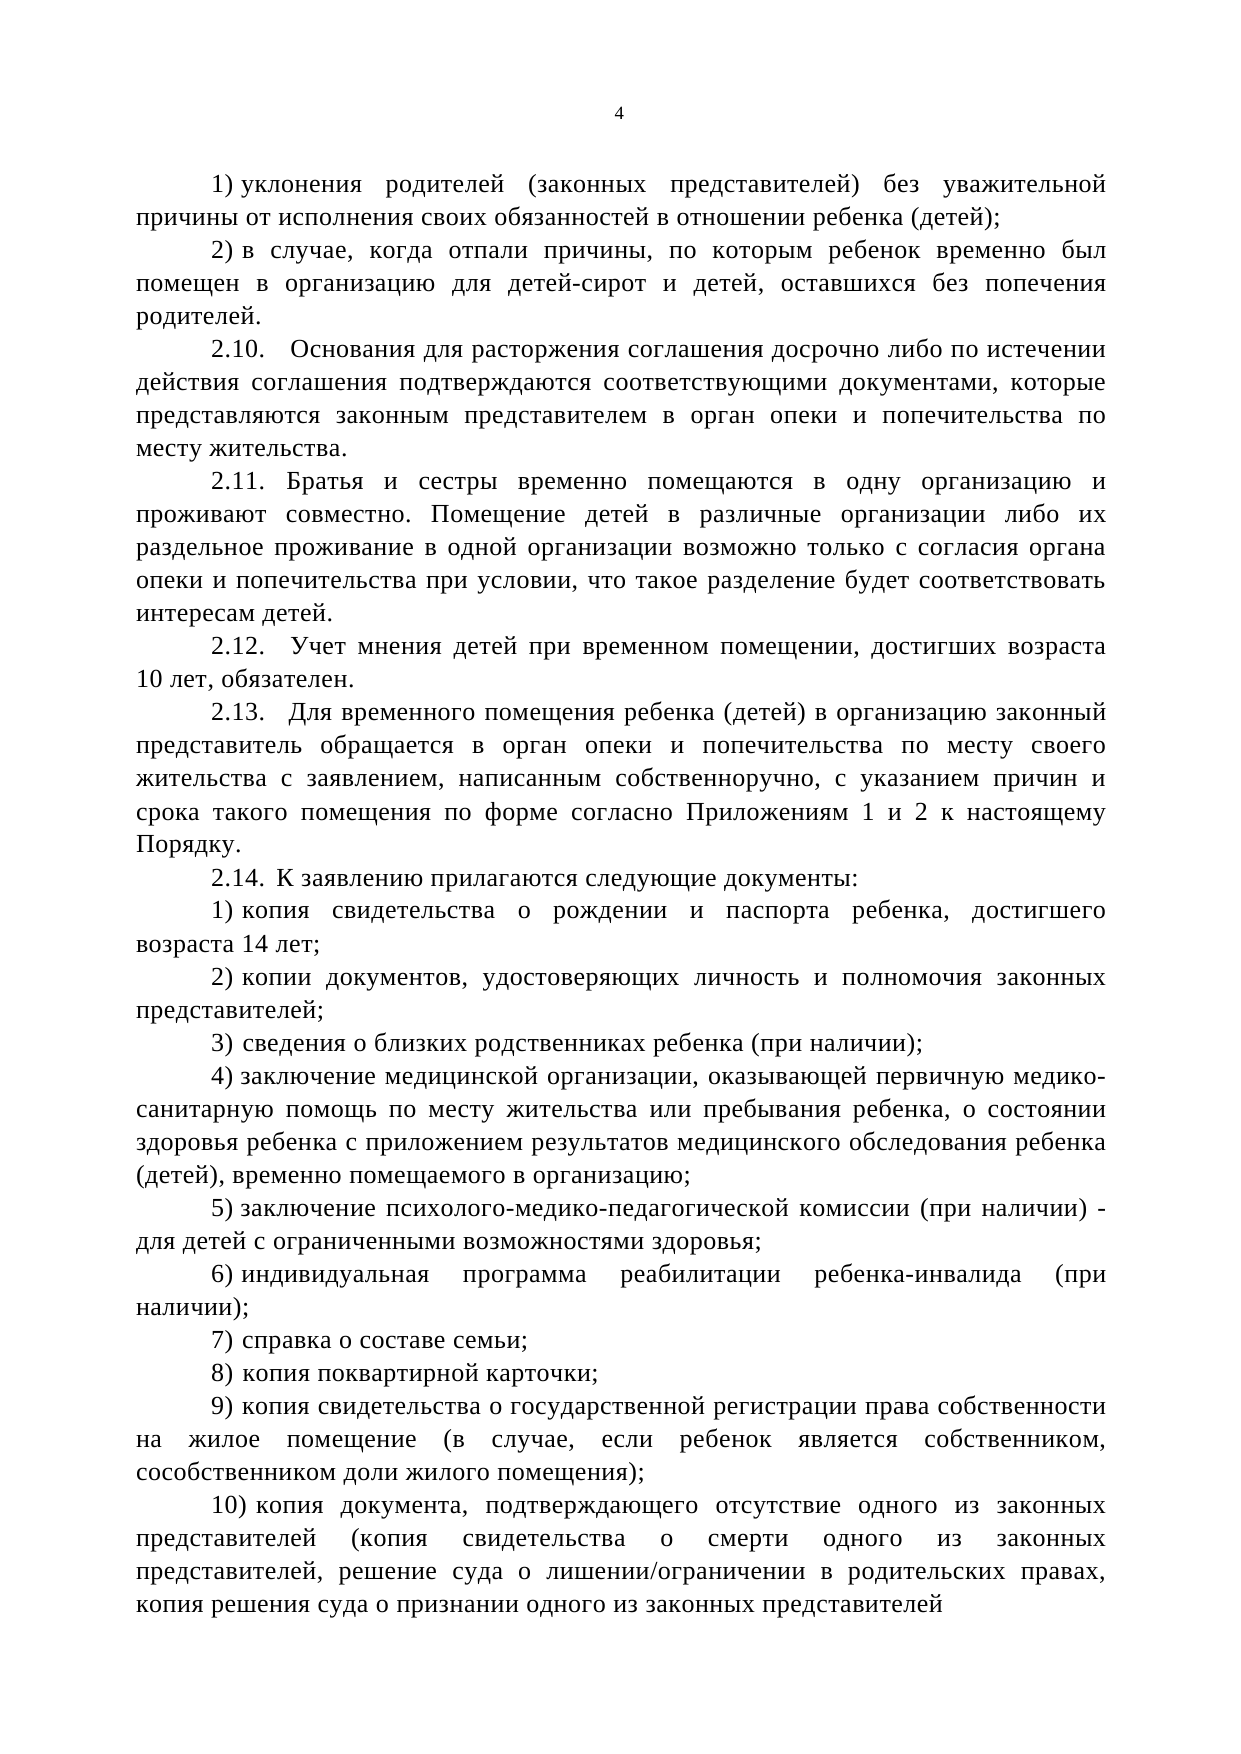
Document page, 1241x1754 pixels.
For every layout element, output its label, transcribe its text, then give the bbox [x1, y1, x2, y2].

list Братья и сестры временно помещаются в одну организацию и проживают совместно. Помещение детей в различные организации либо их раздельное проживание в одной организации возможно только с согласия органа опеки и попечительства при условии, что такое разделение будет соответствовать интересам детей. [136, 463, 1108, 628]
list К заявлению прилагаются следующие документы: [136, 859, 1110, 893]
list уклонения родителей (законных представителей) без уважительной причины от исполнения своих обязанностей в отношении ребенка (детей); [136, 166, 1108, 232]
list справка о составе семьи; [136, 1322, 1110, 1355]
list заключение психолого-медико-педагогической комиссии (при наличии) - для детей с ограниченными возможностями здоровья; [136, 1190, 1108, 1256]
list в случае, когда отпали причины, по которым ребенок временно был помещен в организацию для детей-сирот и детей, оставшихся без попечения родителей. [136, 232, 1108, 331]
list заключение медицинской организации, оказывающей первичную медико-санитарную помощь по месту жительства или пребывания ребенка, о состоянии здоровья ребенка с приложением результатов медицинского обследования ребенка (детей), временно помещаемого в организацию; [136, 1058, 1108, 1190]
list копии документов, удостоверяющих личность и полномочия законных представителей; [136, 959, 1108, 1025]
list индивидуальная программа реабилитации ребенка-инвалида (при наличии); [136, 1256, 1108, 1322]
list Основания для расторжения соглашения досрочно либо по истечении действия соглашения подтверждаются соответствующими документами, которые представляются законным представителем в орган опеки и попечительства по месту жительства. [136, 331, 1108, 463]
list копия свидетельства о рождении и паспорта ребенка, достигшего возраста 14 лет; [136, 893, 1108, 959]
list Учет мнения детей при временном помещении, достигших возраста 10 лет, обязателен. [136, 628, 1108, 694]
list копия документа, подтверждающего отсутствие одного из законных представителей (копия свидетельства о смерти одного из законных представителей, решение суда о лишении/ограничении в родительских правах, копия решения суда о признании одного из законных представителей [136, 1487, 1108, 1619]
list копия поквартирной карточки; [136, 1355, 1110, 1388]
list Для временного помещения ребенка (детей) в организацию законный представитель обращается в орган опеки и попечительства по месту своего жительства с заявлением, написанным собственноручно, с указанием причин и срока такого помещения по форме согласно Приложениям 1 и 2 к настоящему Порядку. [136, 694, 1108, 859]
list копия свидетельства о государственной регистрации права собственности на жилое помещение (в случае, если ребенок является собственником, сособственником доли жилого помещения); [136, 1388, 1108, 1487]
list сведения о близких родственниках ребенка (при наличии); [136, 1025, 1110, 1058]
